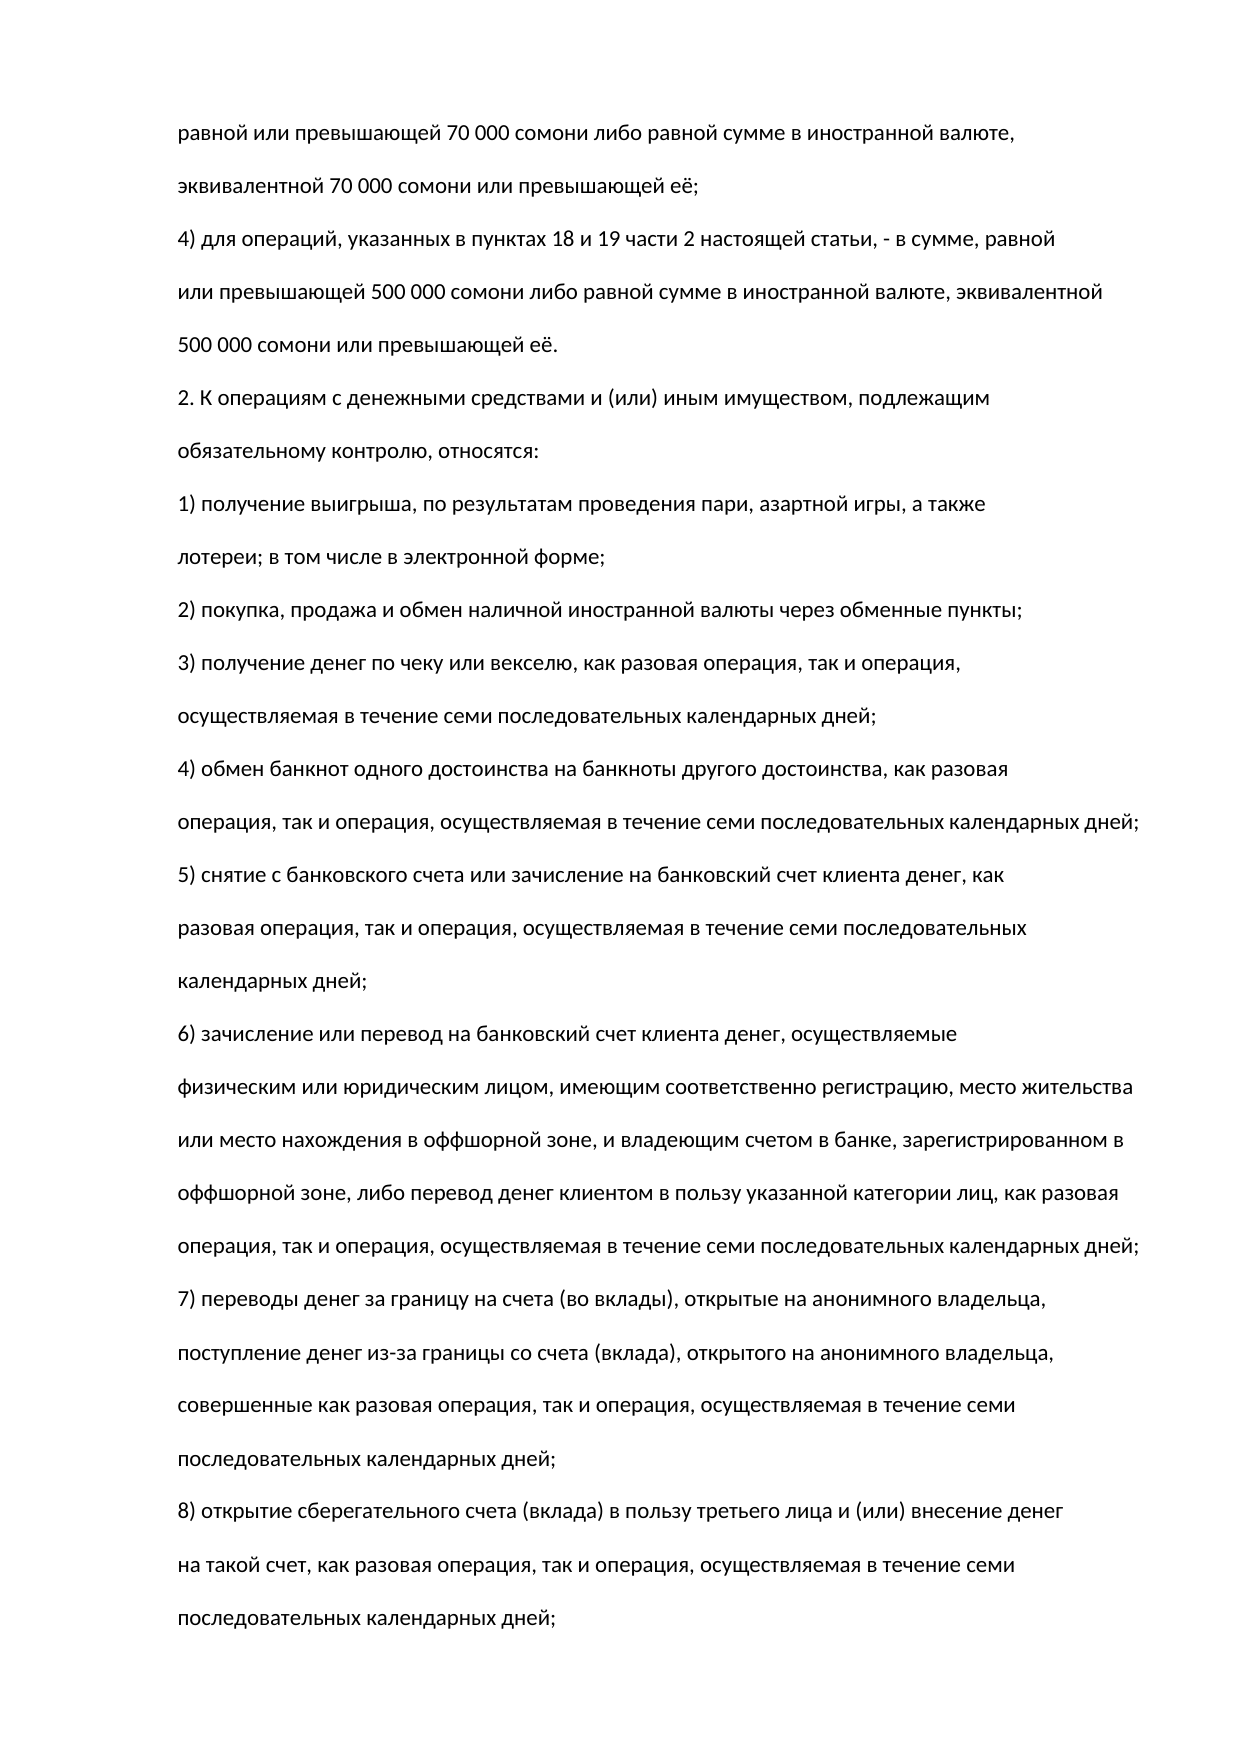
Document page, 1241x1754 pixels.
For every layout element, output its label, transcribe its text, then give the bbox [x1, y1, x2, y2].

text эквивалентной 70 000 сомони или превышающей её; [177, 171, 1152, 199]
text последовательных календарных дней; [177, 1603, 1152, 1631]
text или место нахождения в оффшорной зоне, и владеющим счетом в банке, зарегистрированном в [177, 1126, 1152, 1153]
text 2) покупка, продажа и обмен наличной иностранной валюты через обменные пункты; [177, 595, 1152, 623]
text лотереи; в том числе в электронной форме; [177, 542, 1152, 570]
text поступление денег из-за границы со счета (вклада), открытого на анонимного владельца, [177, 1338, 1152, 1366]
text операция, так и операция, осуществляемая в течение семи последовательных календарных дней; [177, 1232, 1152, 1259]
text 7) переводы денег за границу на счета (во вклады), открытые на анонимного владельца, [177, 1284, 1152, 1313]
text физическим или юридическим лицом, имеющим соответственно регистрацию, место жительства [177, 1072, 1152, 1101]
text 1) получение выигрыша, по результатам проведения пари, азартной игры, а также [177, 489, 1152, 517]
text 4) обмен банкнот одного достоинства на банкноты другого достоинства, как разовая [177, 754, 1152, 782]
text 2. К операциям с денежными средствами и (или) иным имуществом, подлежащим [177, 383, 1152, 411]
text 5) снятие с банковского счета или зачисление на банковский счет клиента денег, как [177, 860, 1152, 888]
text на такой счет, как разовая операция, так и операция, осуществляемая в течение семи [177, 1550, 1152, 1578]
text 6) зачисление или перевод на банковский счет клиента денег, осуществляемые [177, 1019, 1152, 1047]
text равной или превышающей 70 000 сомони либо равной сумме в иностранной валюте, [177, 118, 1152, 146]
text или превышающей 500 000 сомони либо равной сумме в иностранной валюте, эквивалентной [177, 277, 1152, 305]
text календарных дней; [177, 966, 1152, 994]
text 500 000 сомони или превышающей её. [177, 330, 1152, 358]
text 8) открытие сберегательного счета (вклада) в пользу третьего лица и (или) внесение денег [177, 1497, 1152, 1525]
text разовая операция, так и операция, осуществляемая в течение семи последовательных [177, 913, 1152, 941]
text 3) получение денег по чеку или векселю, как разовая операция, так и операция, [177, 648, 1152, 676]
text последовательных календарных дней; [177, 1444, 1152, 1472]
text обязательному контролю, относятся: [177, 436, 1152, 464]
text 4) для операций, указанных в пунктах 18 и 19 части 2 настоящей статьи, - в сумме, равной [177, 224, 1152, 252]
text осуществляемая в течение семи последовательных календарных дней; [177, 701, 1152, 729]
text операция, так и операция, осуществляемая в течение семи последовательных календарных дней; [177, 807, 1152, 835]
text совершенные как разовая операция, так и операция, осуществляемая в течение семи [177, 1391, 1152, 1419]
text оффшорной зоне, либо перевод денег клиентом в пользу указанной категории лиц, как разовая [177, 1178, 1152, 1207]
